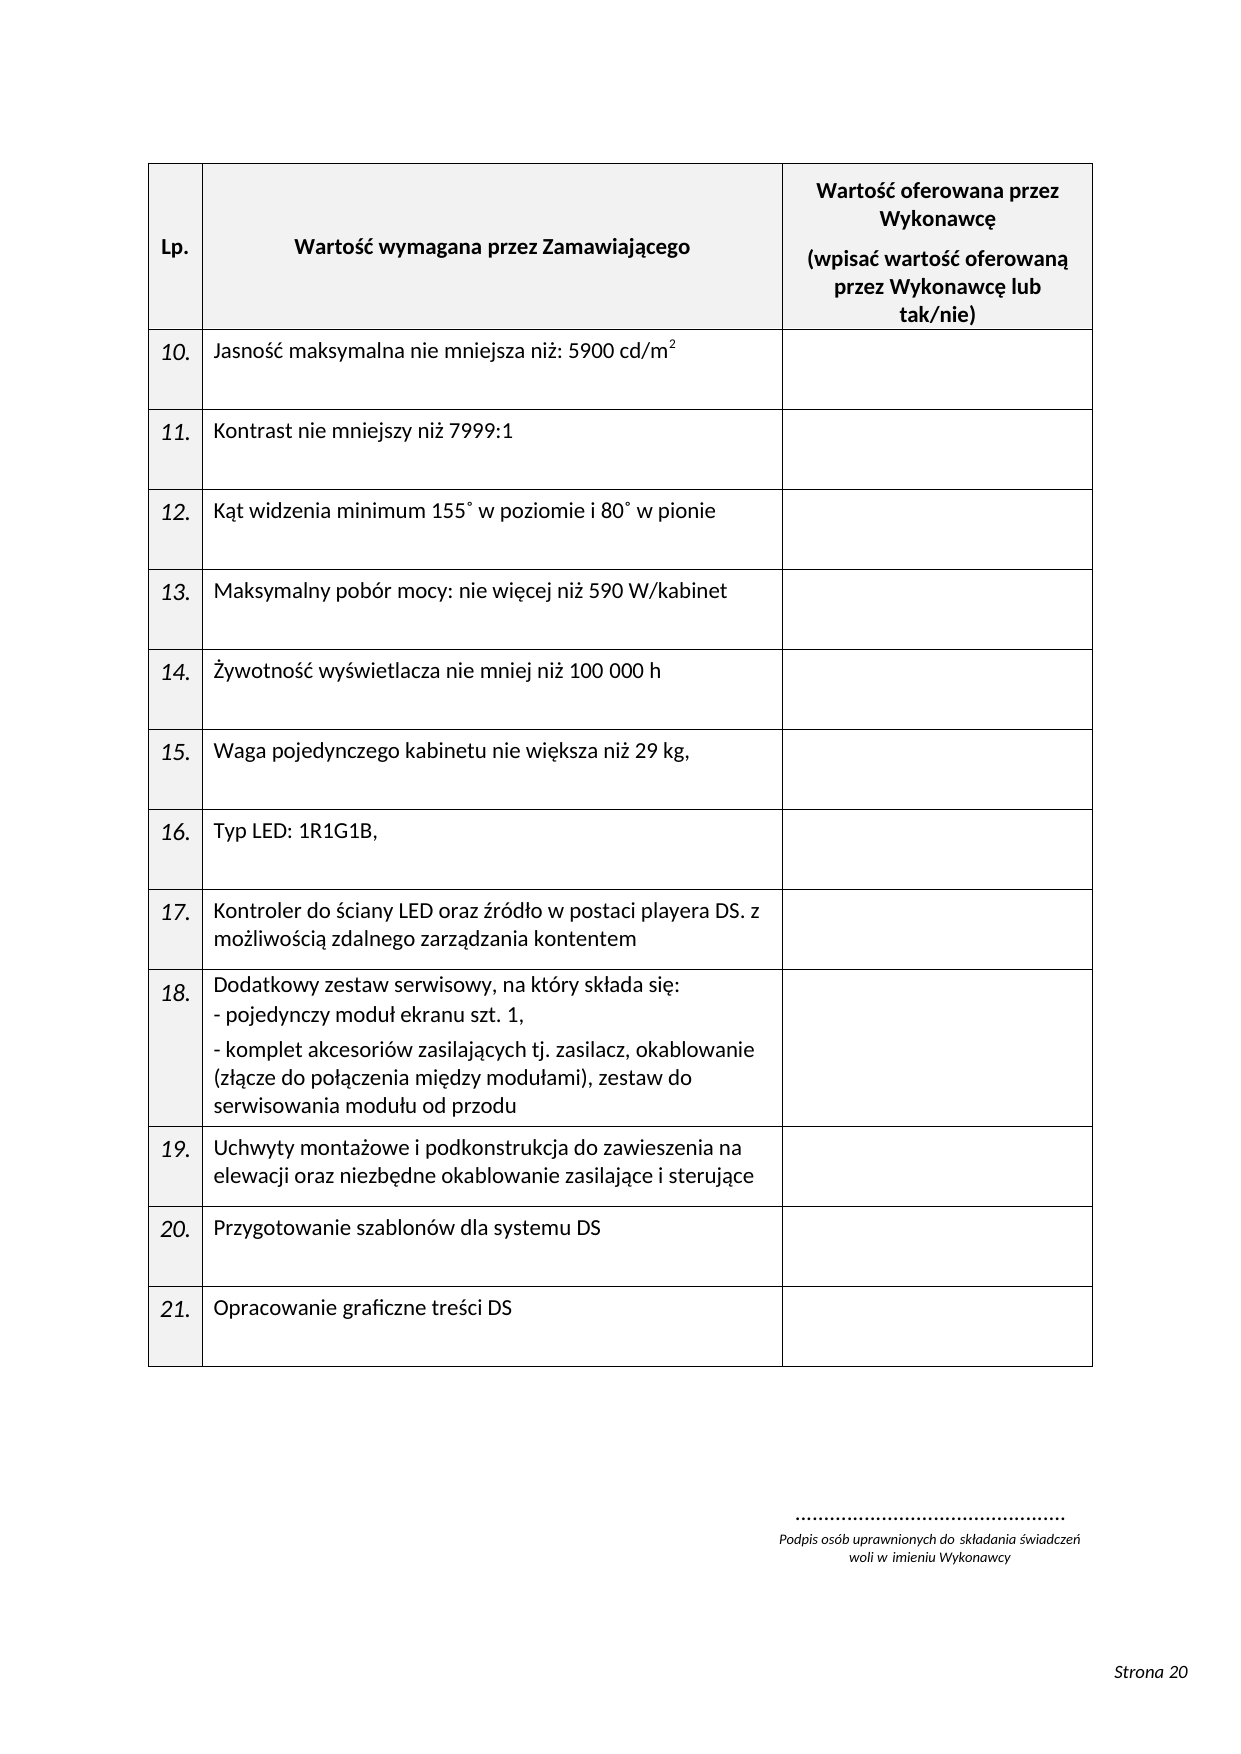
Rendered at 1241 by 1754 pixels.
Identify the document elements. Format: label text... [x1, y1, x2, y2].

table_cell [783, 330, 1092, 409]
table_cell [783, 1287, 1092, 1366]
table_cell Przygotowanie szablonów dla systemu DS [203, 1207, 782, 1286]
table_cell [149, 810, 202, 889]
table_cell [783, 970, 1092, 1126]
table_cell Jasność maksymalna nie mniejsza niż: 5900 cd/m2 [203, 330, 782, 409]
table_cell [783, 490, 1092, 569]
table_header Wartość oferowana przez Wykonawcę (wpisać wartość oferowaną przez Wykonawcę lub tak/nie) [783, 164, 1092, 328]
table_cell Kąt widzenia minimum 155˚ w poziomie i 80˚ w pionie [203, 490, 782, 569]
table_cell Uchwyty montażowe i podkonstrukcja do zawieszenia na elewacji oraz niezbędne okablowanie zasilające i sterujące [203, 1127, 782, 1206]
table_cell [783, 810, 1092, 889]
table_cell [149, 890, 202, 969]
table_cell [149, 650, 202, 729]
table_cell Waga pojedynczego kabinetu nie większa niż 29 kg, [203, 730, 782, 809]
text Podpis osób uprawnionych do składania świadczeń woli w imieniu Wykonawcy [768, 1531, 1093, 1566]
table_cell [783, 570, 1092, 649]
table_cell [149, 570, 202, 649]
table_cell [149, 1287, 202, 1366]
table_cell Opracowanie graficzne treści DS [203, 1287, 782, 1366]
table_cell [149, 730, 202, 809]
table_cell [783, 730, 1092, 809]
table_header Lp. [149, 164, 202, 328]
table_cell Typ LED: 1R1G1B, [203, 810, 782, 889]
table_cell [783, 890, 1092, 969]
table_cell [783, 1207, 1092, 1286]
table_cell [149, 970, 202, 1126]
table_cell [783, 650, 1092, 729]
table_cell Żywotność wyświetlacza nie mniej niż 100 000 h [203, 650, 782, 729]
table_cell [783, 1127, 1092, 1206]
text ............................................... [768, 1498, 1093, 1526]
table_cell [783, 410, 1092, 489]
table_cell Dodatkowy zestaw serwisowy, na który składa się: - pojedynczy moduł ekranu szt. 1, - komplet akcesoriów zasilających tj. zasilacz, okablowanie (złącze do połączenia między modułami), zestaw do serwisowania modułu od przodu [203, 970, 782, 1126]
table_cell [149, 490, 202, 569]
table_cell Maksymalny pobór mocy: nie więcej niż 590 W/kabinet [203, 570, 782, 649]
table_cell [149, 1127, 202, 1206]
table_cell [149, 330, 202, 409]
table_cell Kontroler do ściany LED oraz źródło w postaci playera DS. z możliwością zdalnego zarządzania kontentem [203, 890, 782, 969]
table_header Wartość wymagana przez Zamawiającego [203, 164, 782, 328]
table_cell [149, 1207, 202, 1286]
table_cell Kontrast nie mniejszy niż 7999:1 [203, 410, 782, 489]
table_cell [149, 410, 202, 489]
